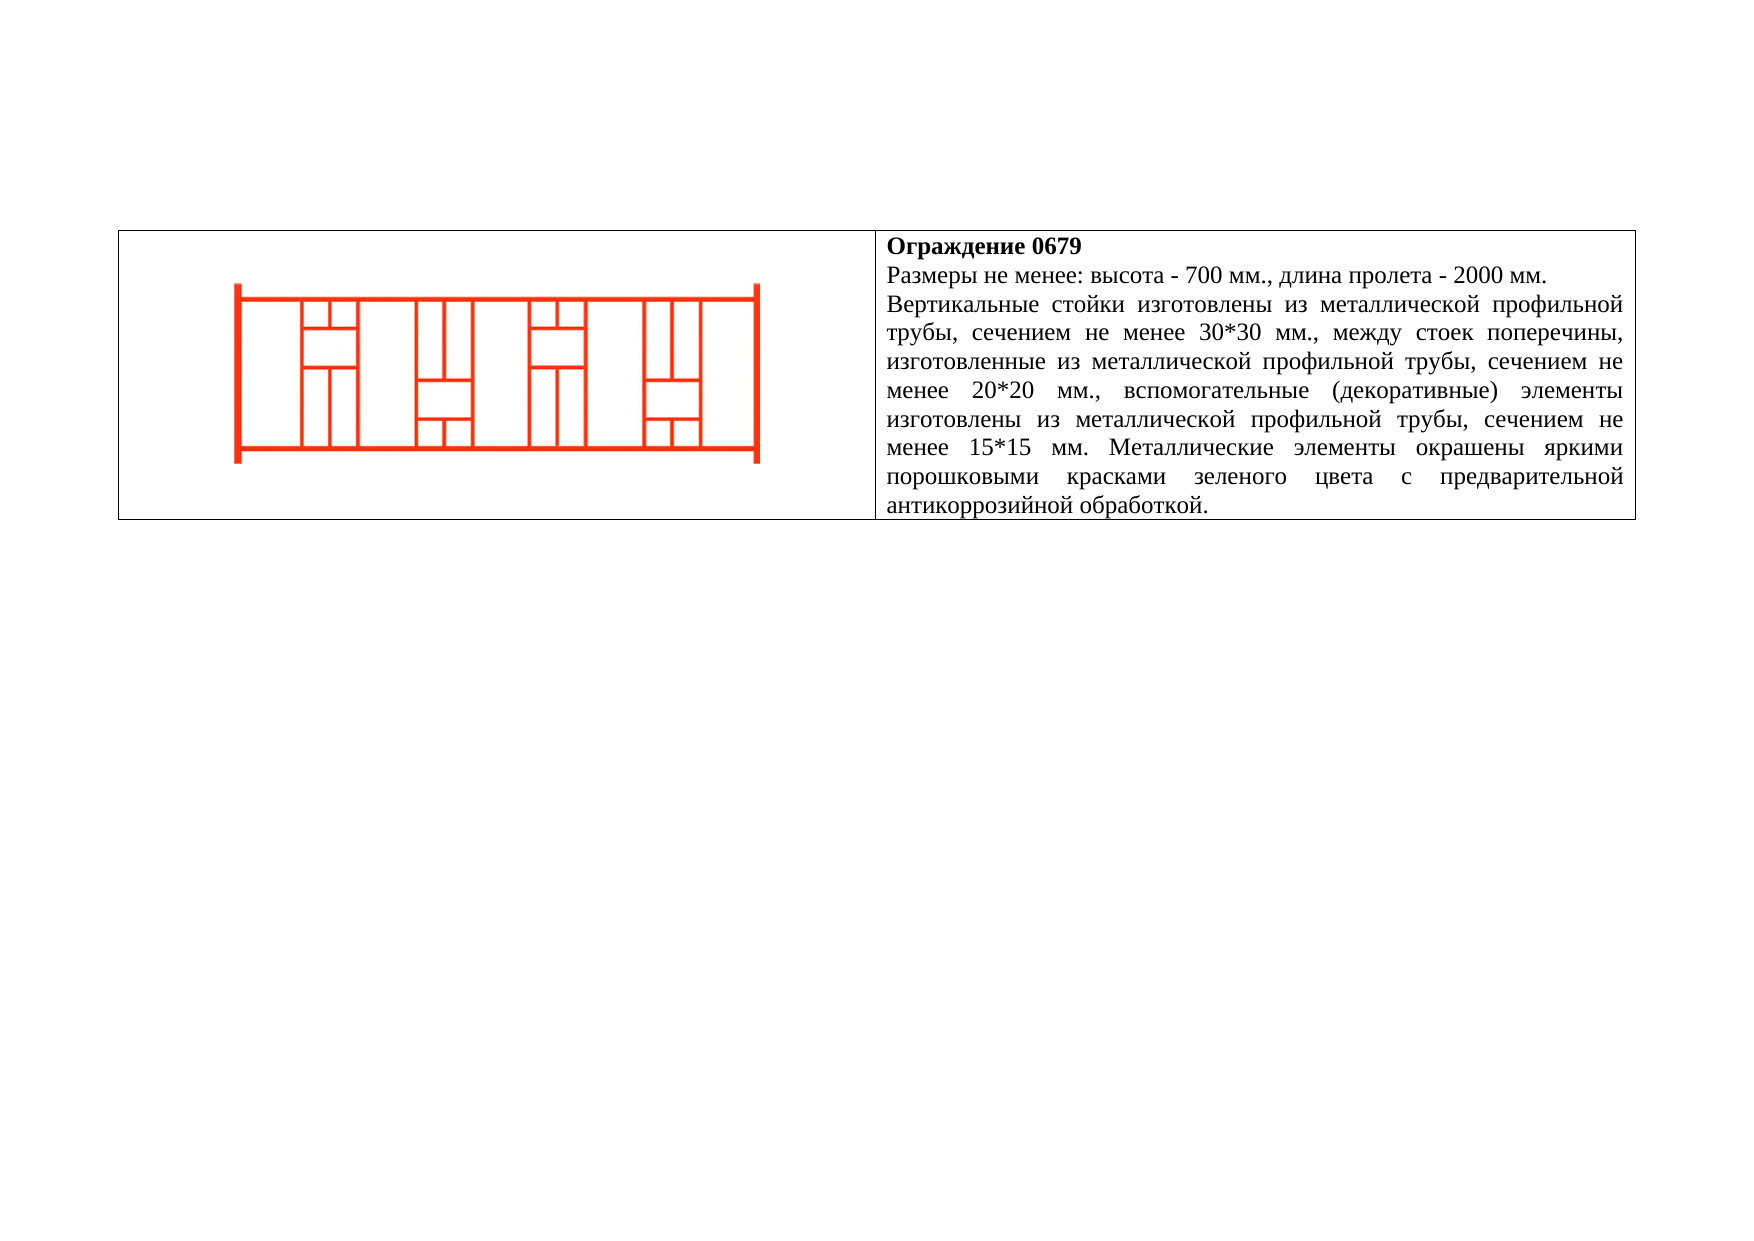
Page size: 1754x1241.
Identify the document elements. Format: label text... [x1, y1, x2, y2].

picture [233, 283, 761, 464]
table_header Ограждение 0679 Размеры не менее: высота - 700 мм., длина пролета - 2000 мм. Вертикальные стойки изготовлены из металлической профильной трубы, сечением не менее 30*30 мм., между стоек поперечины, изготовленные из металлической профильной трубы, сечением не менее 20*20 мм., вспомогательные (декоративные) элементы изготовлены из металлической профильной трубы, сечением не менее 15*15 мм. Металлические элементы окрашены яркими порошковыми красками зеленого цвета с предварительной антикоррозийной обработкой. [876, 231, 1635, 519]
table_header [119, 231, 875, 519]
